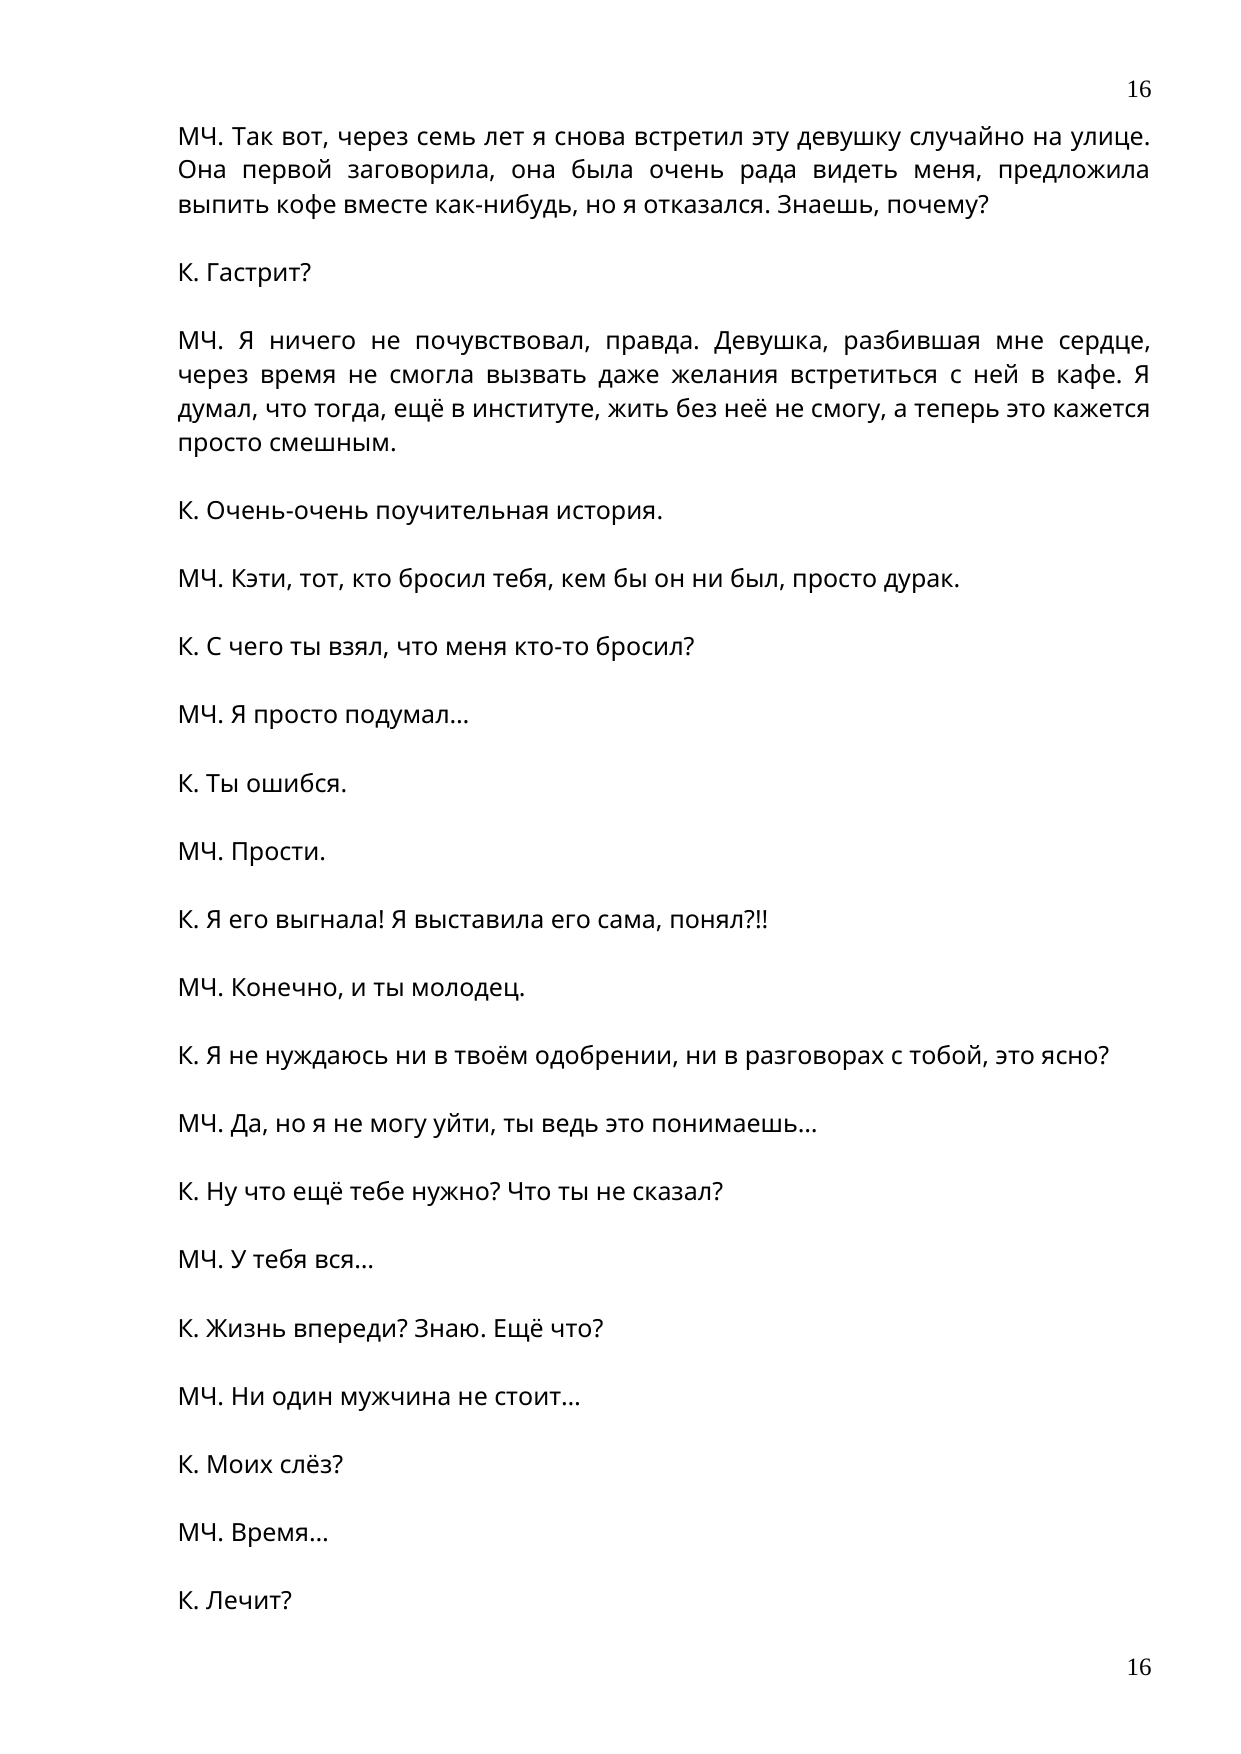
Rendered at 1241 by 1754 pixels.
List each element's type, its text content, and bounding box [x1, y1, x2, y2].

text МЧ. Кэти, тот, кто бросил тебя, кем бы он ни был, просто дурак. [177, 561, 1152, 595]
text МЧ. Да, но я не могу уйти, ты ведь это понимаешь… [177, 1106, 1152, 1140]
text К. Ты ошибся. [177, 765, 1152, 799]
text К. Гастрит? [177, 254, 1152, 288]
text МЧ. Я просто подумал… [177, 697, 1152, 731]
text К. Моих слёз? [177, 1447, 1152, 1481]
text МЧ. Я ничего не почувствовал, правда. Девушка, разбившая мне сердце, через время не смогла вызвать даже желания встретиться с ней в кафе. Я думал, что тогда, ещё в институте, жить без неё не смогу, а теперь это кажется просто смешным. [177, 322, 1152, 459]
text К. С чего ты взял, что меня кто-то бросил? [177, 629, 1152, 663]
text МЧ. Прости. [177, 833, 1152, 867]
text МЧ. Время… [177, 1515, 1152, 1549]
text МЧ. Ни один мужчина не стоит… [177, 1378, 1152, 1412]
text МЧ. Так вот, через семь лет я снова встретил эту девушку случайно на улице. Она первой заговорила, она была очень рада видеть меня, предложила выпить кофе вместе как-нибудь, но я отказался. Знаешь, почему? [177, 118, 1152, 220]
text К. Очень-очень поучительная история. [177, 493, 1152, 527]
text МЧ. У тебя вся… [177, 1242, 1152, 1276]
text К. Лечит? [177, 1583, 1152, 1617]
text К. Я его выгнала! Я выставила его сама, понял?!! [177, 902, 1152, 936]
text К. Ну что ещё тебе нужно? Что ты не сказал? [177, 1174, 1152, 1208]
text К. Жизнь впереди? Знаю. Ещё что? [177, 1310, 1152, 1344]
text МЧ. Конечно, и ты молодец. [177, 970, 1152, 1004]
text К. Я не нуждаюсь ни в твоём одобрении, ни в разговорах с тобой, это ясно? [177, 1038, 1152, 1072]
